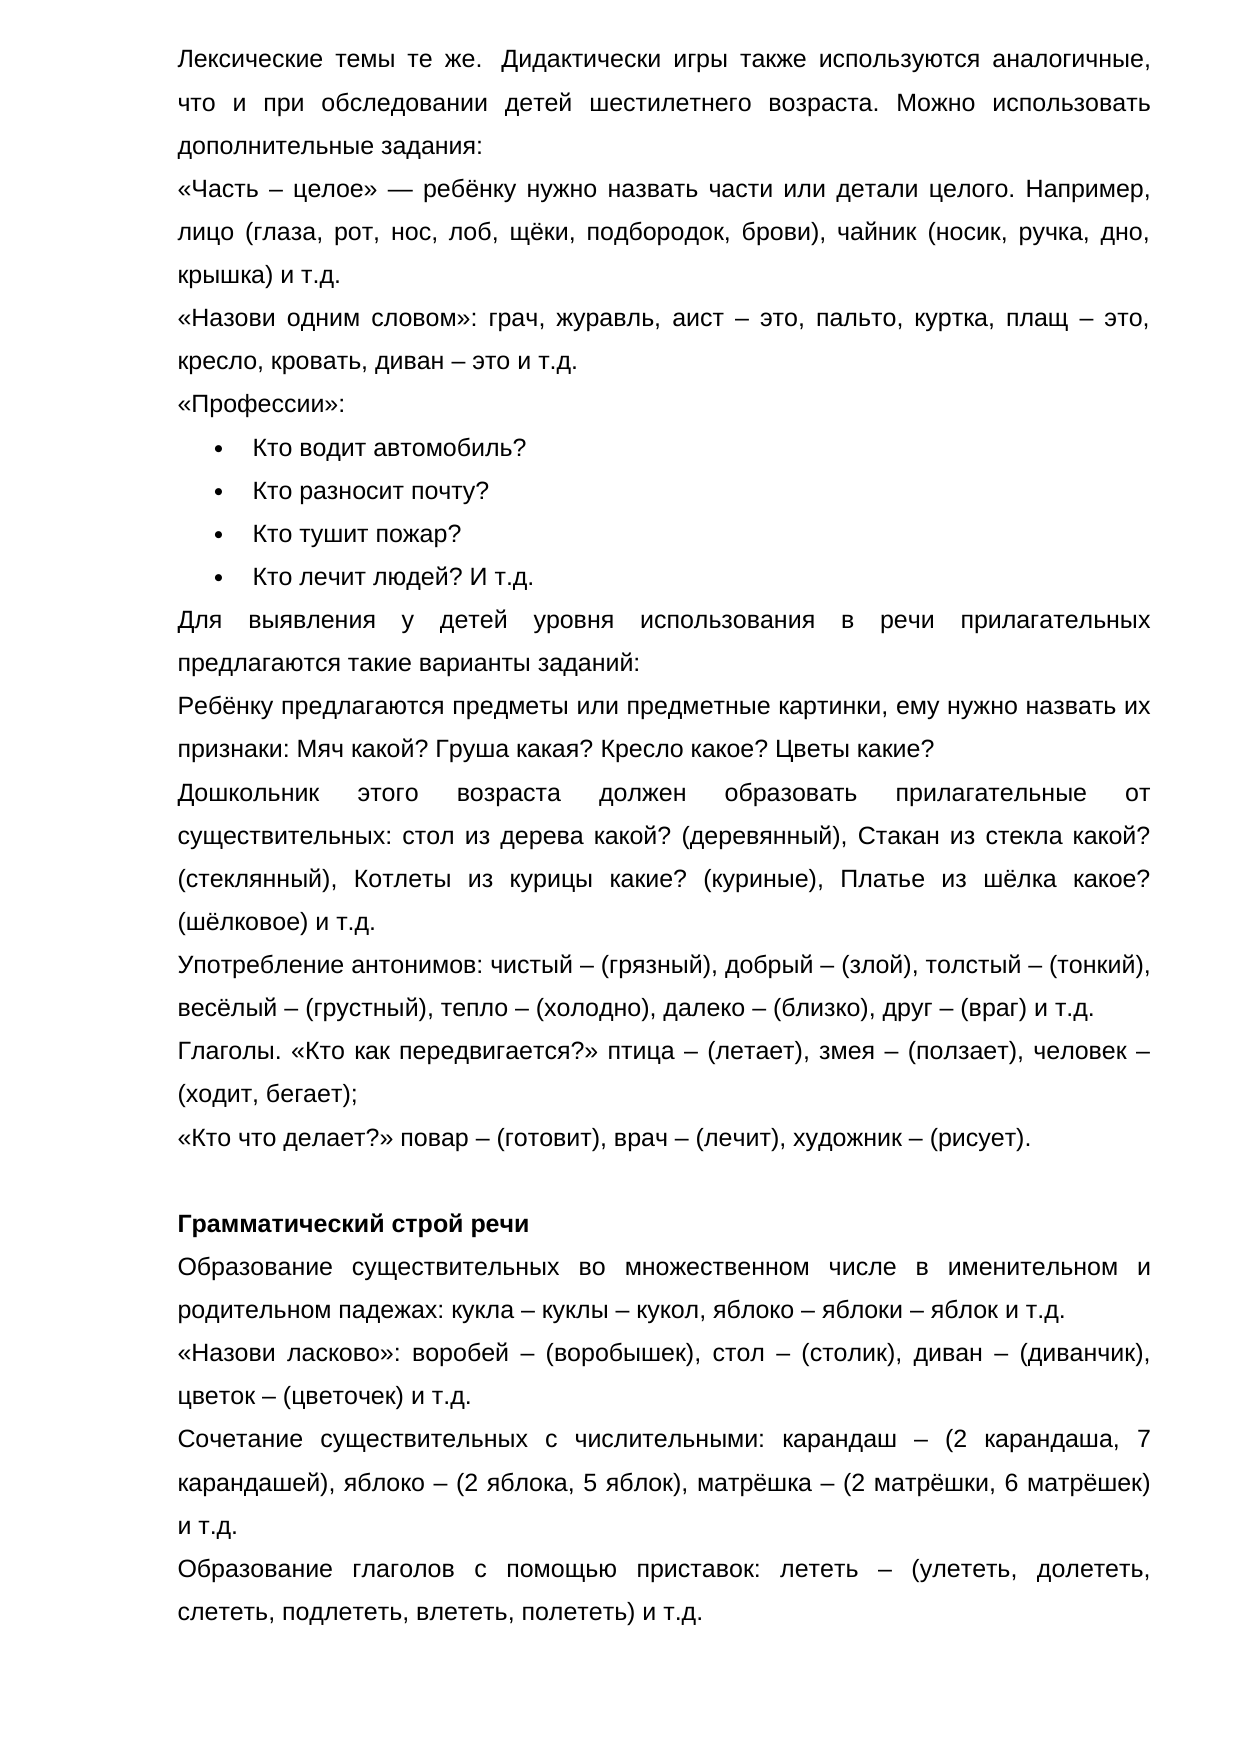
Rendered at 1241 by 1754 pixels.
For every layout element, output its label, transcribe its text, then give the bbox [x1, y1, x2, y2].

text «Профессии»: [177, 389, 1152, 418]
text Образование существительных во множественном числе в именительном и родительном падежах: кукла – куклы – кукол, яблоко – яблоки – яблок и т.д. [177, 1252, 1152, 1324]
list Кто водит автомобиль? [215, 432, 1152, 461]
text Образование глаголов с помощью приставок: лететь – (улететь, долететь, слететь, подлететь, влететь, полететь) и т.д. [177, 1554, 1152, 1626]
text Сочетание существительных с числительными: карандаш – (2 карандаша, 7 карандашей), яблоко – (2 яблока, 5 яблок), матрёшка – (2 матрёшки, 6 матрёшек) и т.д. [177, 1424, 1152, 1539]
text Употребление антонимов: чистый – (грязный), добрый – (злой), толстый – (тонкий), весёлый – (грустный), тепло – (холодно), далеко – (близко), друг – (враг) и т.д. [177, 950, 1152, 1022]
text «Назови одним словом»: грач, журавль, аист – это, пальто, куртка, плащ – это, кресло, кровать, диван – это и т.д. [177, 303, 1152, 375]
text «Часть – целое» — ребёнку нужно назвать части или детали целого. Например, лицо (глаза, рот, нос, лоб, щёки, подбородок, брови), чайник (носик, ручка, дно, крышка) и т.д. [177, 174, 1152, 289]
text «Назови ласково»: воробей – (воробышек), стол – (столик), диван – (диванчик), цветок – (цветочек) и т.д. [177, 1338, 1152, 1410]
list Кто тушит пожар? [215, 519, 1152, 547]
text Для выявления у детей уровня использования в речи прилагательных предлагаются такие варианты заданий: [177, 605, 1152, 677]
text Ребёнку предлагаются предметы или предметные картинки, ему нужно назвать их признаки: Мяч какой? Груша какая? Кресло какое? Цветы какие? [177, 691, 1152, 763]
text Глаголы. «Кто как передвигается?» птица – (летает), змея – (ползает), человек – (ходит, бегает); [177, 1036, 1152, 1108]
list Кто лечит людей? И т.д. [215, 562, 1152, 591]
subtitle Грамматический строй речи [177, 1209, 1152, 1237]
list Кто разносит почту? [215, 476, 1152, 504]
text Дошкольник этого возраста должен образовать прилагательные от существительных: стол из дерева какой? (деревянный), Стакан из стекла какой? (стеклянный), Котлеты из курицы какие? (куриные), Платье из шёлка какое? (шёлковое) и т.д. [177, 777, 1152, 936]
text «Кто что делает?» повар – (готовит), врач – (лечит), художник – (рисует). [177, 1122, 1152, 1151]
text Лексические темы те же. Дидактически игры также используются аналогичные, что и при обследовании детей шестилетнего возраста. Можно использовать дополнительные задания: [177, 44, 1152, 159]
